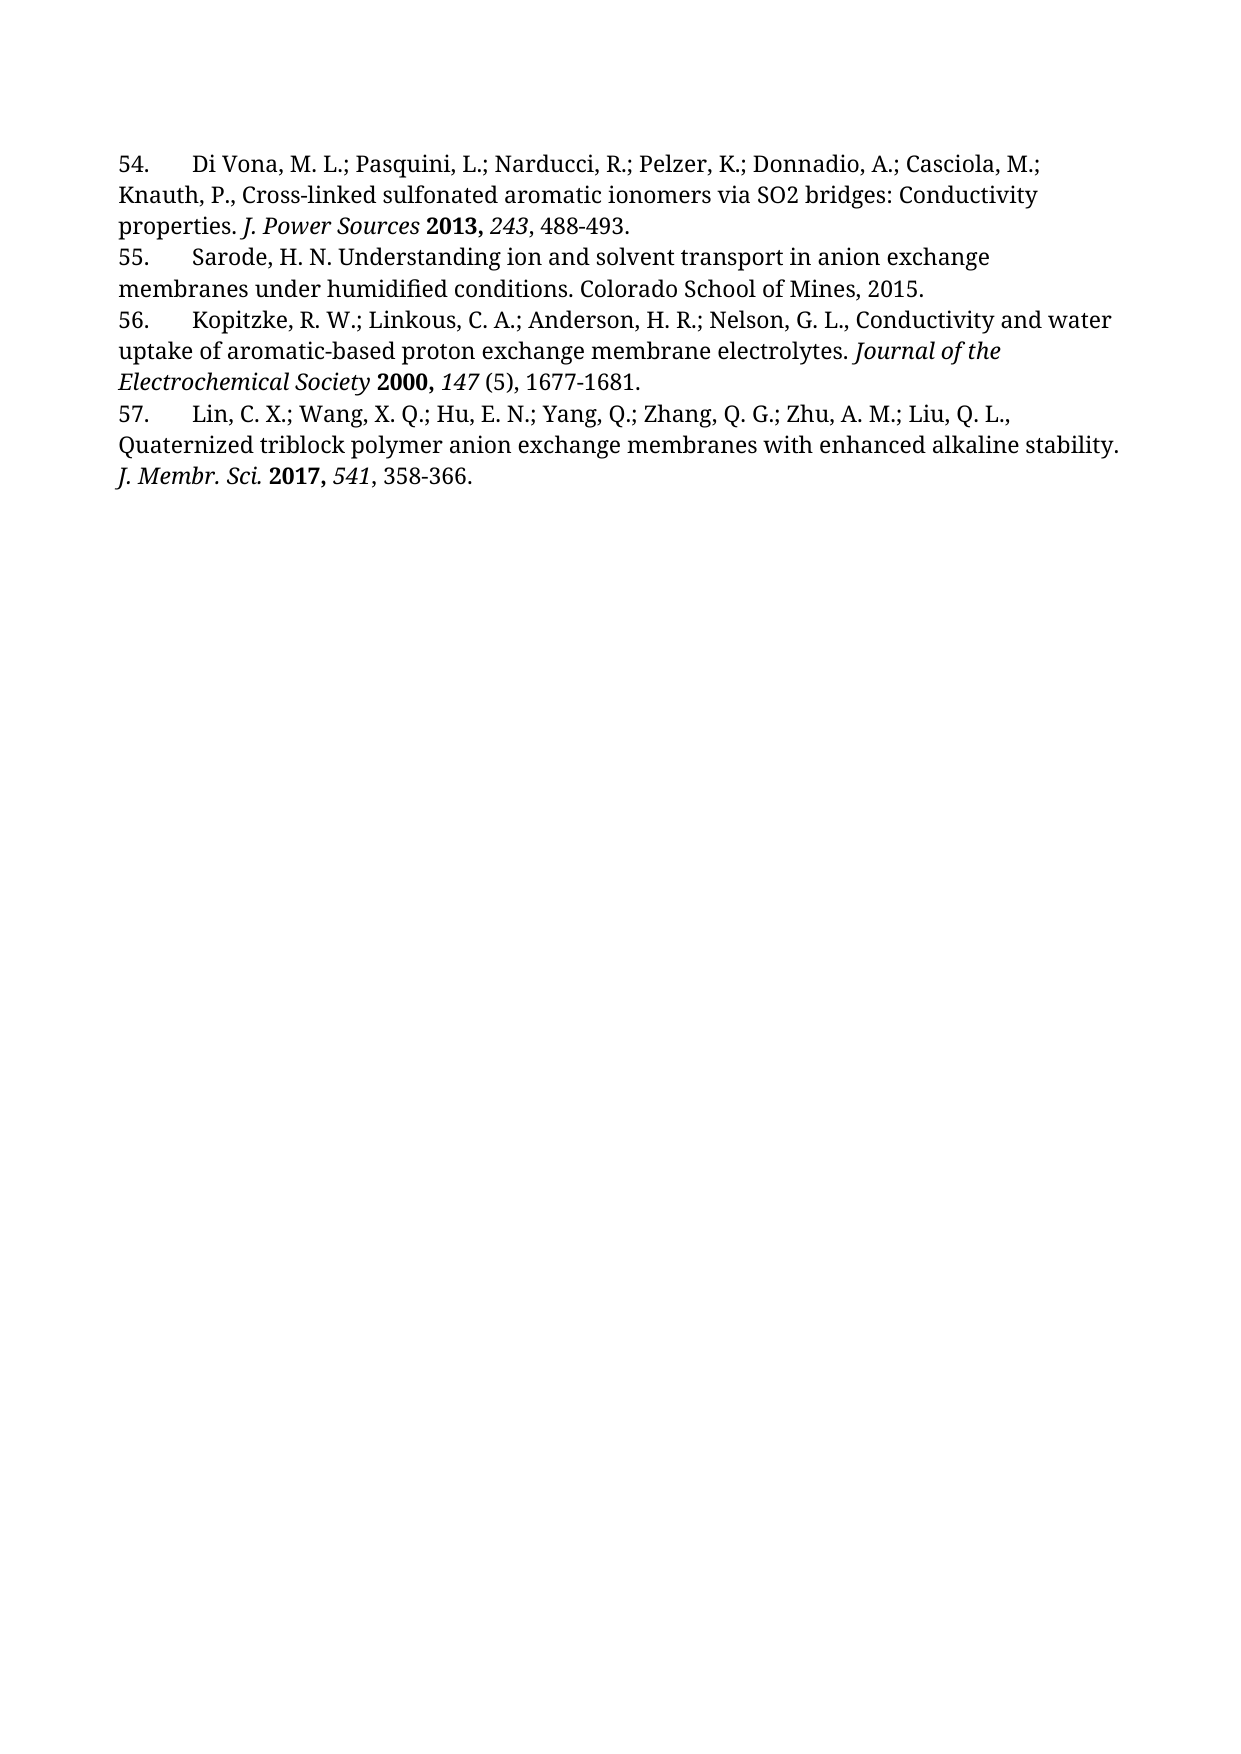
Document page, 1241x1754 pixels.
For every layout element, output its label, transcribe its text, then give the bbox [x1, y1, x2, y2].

text 57. Lin, C. X.; Wang, X. Q.; Hu, E. N.; Yang, Q.; Zhang, Q. G.; Zhu, A. M.; Liu, Q. L., Quaternized triblock polymer anion exchange membranes with enhanced alkaline stability. J. Membr. Sci. 2017, 541, 358-366. [118, 398, 1122, 491]
text 54. Di Vona, M. L.; Pasquini, L.; Narducci, R.; Pelzer, K.; Donnadio, A.; Casciola, M.; Knauth, P., Cross-linked sulfonated aromatic ionomers via SO2 bridges: Conductivity properties. J. Power Sources 2013, 243, 488-493. [118, 148, 1122, 241]
text 56. Kopitzke, R. W.; Linkous, C. A.; Anderson, H. R.; Nelson, G. L., Conductivity and water uptake of aromatic-based proton exchange membrane electrolytes. Journal of the Electrochemical Society 2000, 147 (5), 1677-1681. [118, 304, 1122, 398]
text 55. Sarode, H. N. Understanding ion and solvent transport in anion exchange membranes under humidified conditions. Colorado School of Mines, 2015. [118, 241, 1122, 304]
